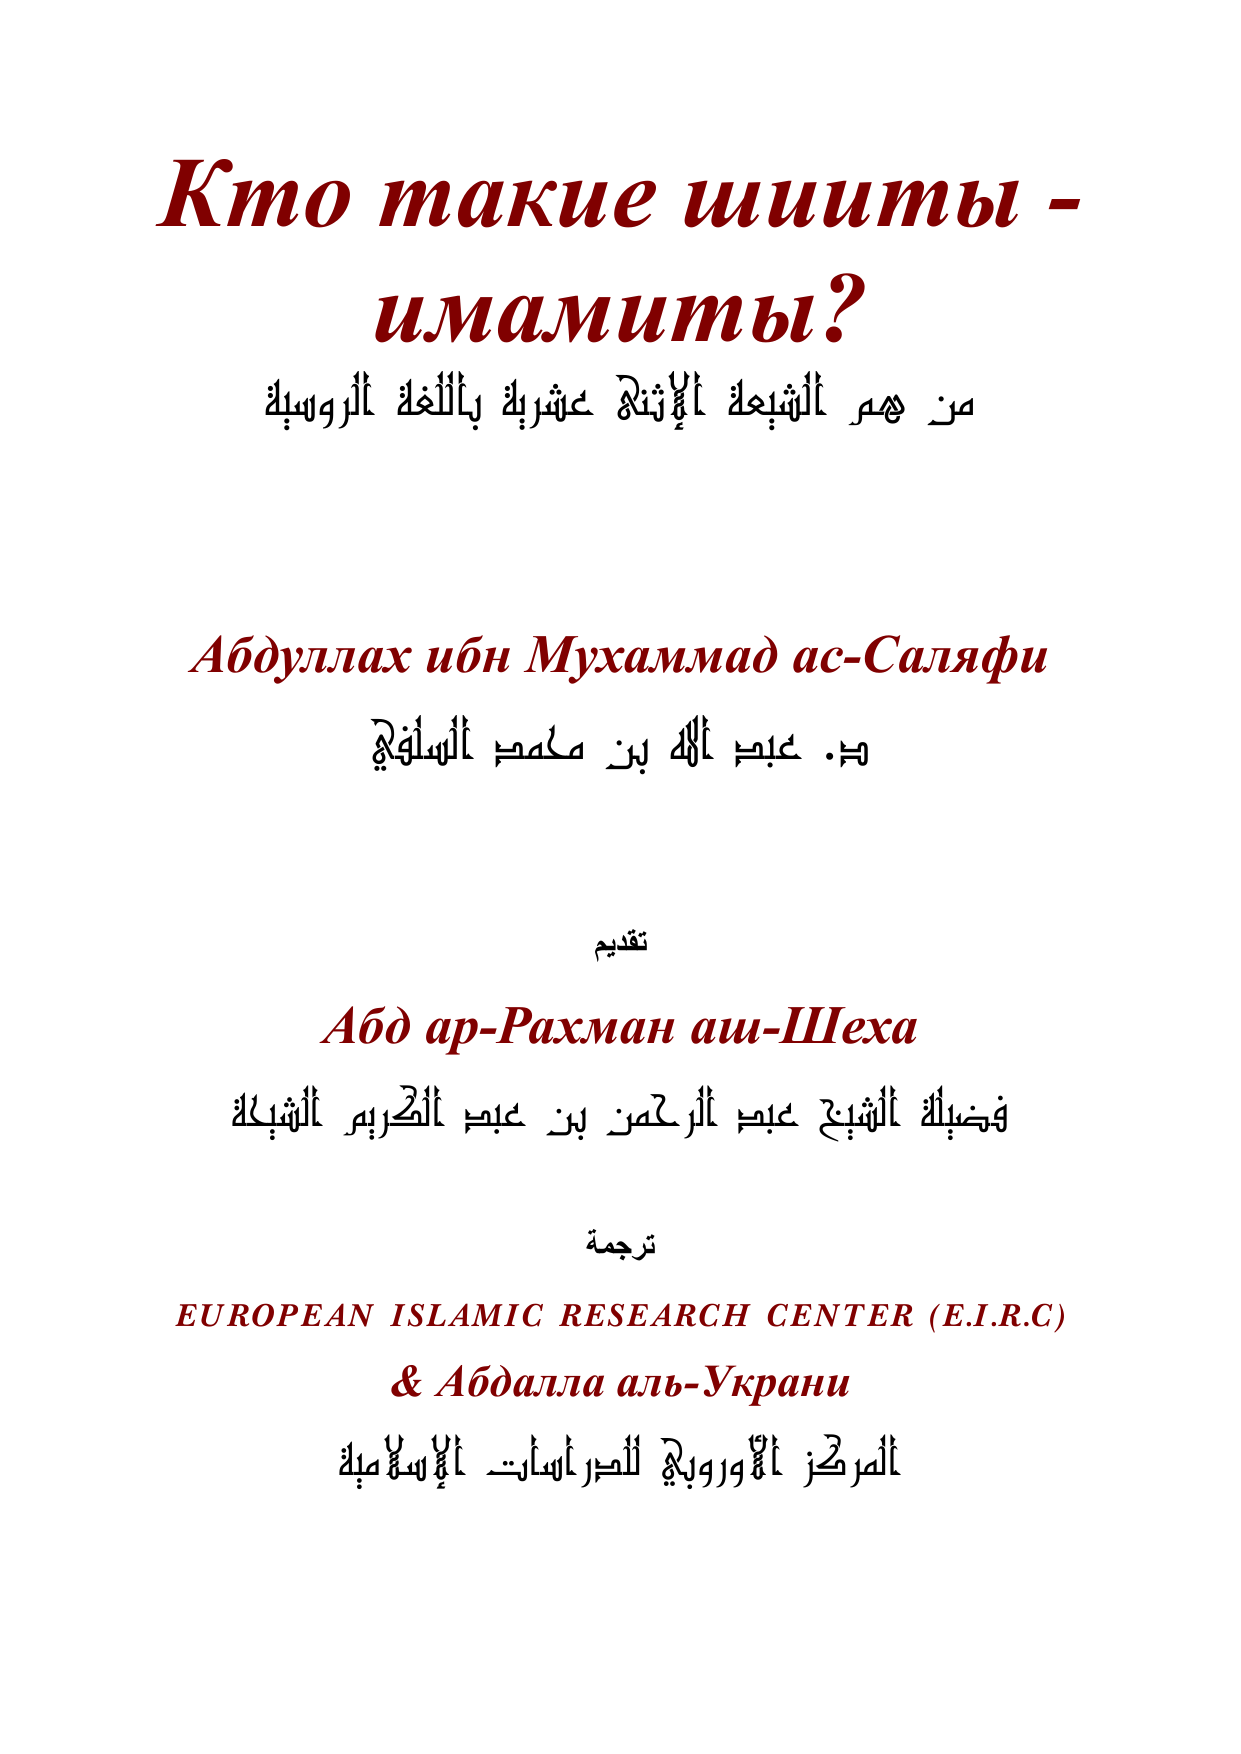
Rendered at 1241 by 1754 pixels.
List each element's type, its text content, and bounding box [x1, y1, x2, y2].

text ترجمة [148, 1227, 1093, 1265]
text Абд ар-Рахман аш-Шеха [148, 993, 1093, 1055]
text المركز الأوروبي للدراسات الإسلامية [148, 1427, 1093, 1500]
text Абдуллах ибн Мухаммад ас-Саляфи [148, 622, 1093, 684]
text EUROPEAN ISLAMIC RESEARCH CENTER (E.I.R.C) [148, 1296, 1093, 1336]
text د. عبد الله بن محمد السلفي [148, 706, 1093, 786]
text من هم الشيعة الإثنى عشرية باللغة الروسية [148, 363, 1093, 442]
text & Абдалла аль-Украни [148, 1354, 1093, 1407]
text فضيلة الشيخ عبد الرحمن بن عبد الكريم الشيحة [148, 1077, 1093, 1150]
text Кто такие шииты -имамиты? [148, 133, 1093, 363]
text تقديم [148, 924, 1093, 962]
